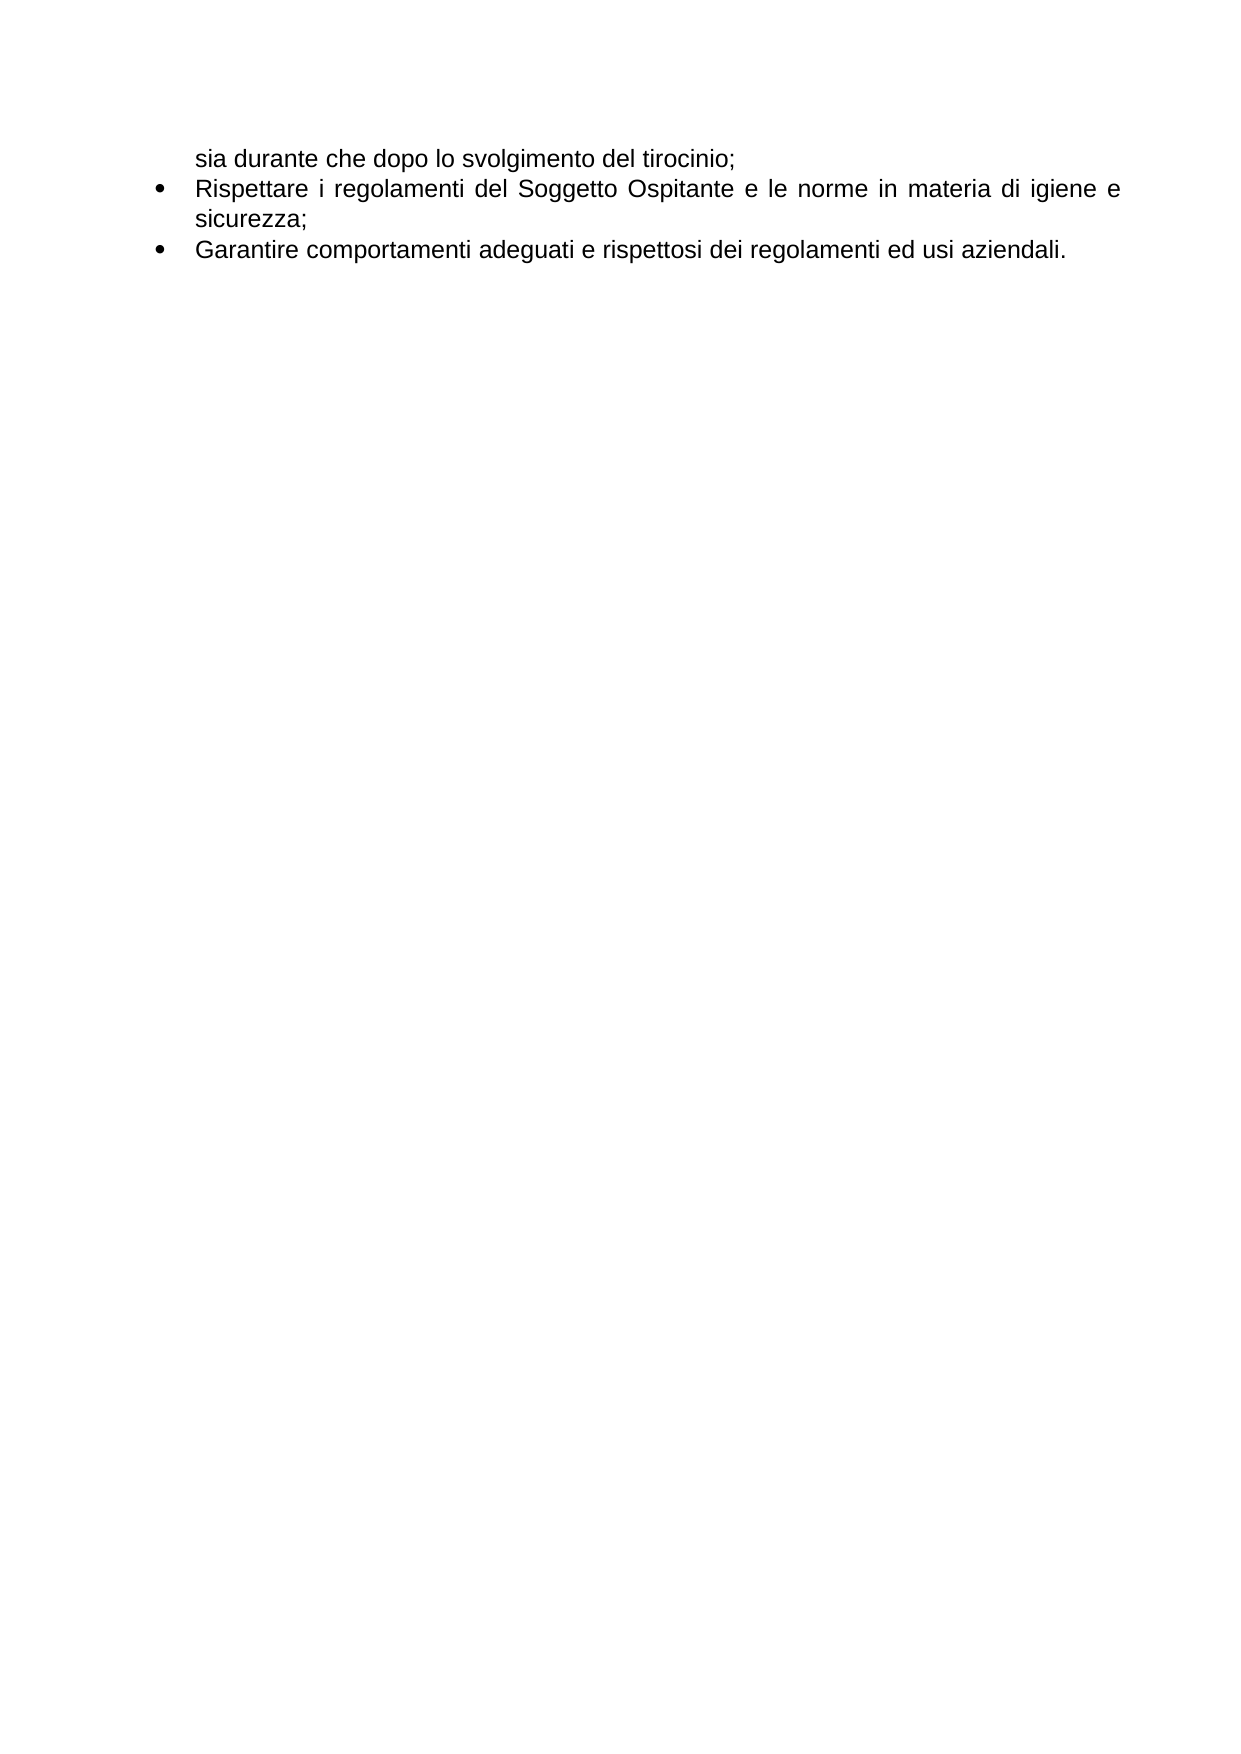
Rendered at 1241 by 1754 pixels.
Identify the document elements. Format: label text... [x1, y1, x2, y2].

list Rispettare i regolamenti del Soggetto Ospitante e le norme in materia di igiene e sicurezza; [156, 174, 1123, 233]
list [156, 144, 1123, 172]
list Garantire comportamenti adeguati e rispettosi dei regolamenti ed usi aziendali. [156, 234, 1134, 264]
